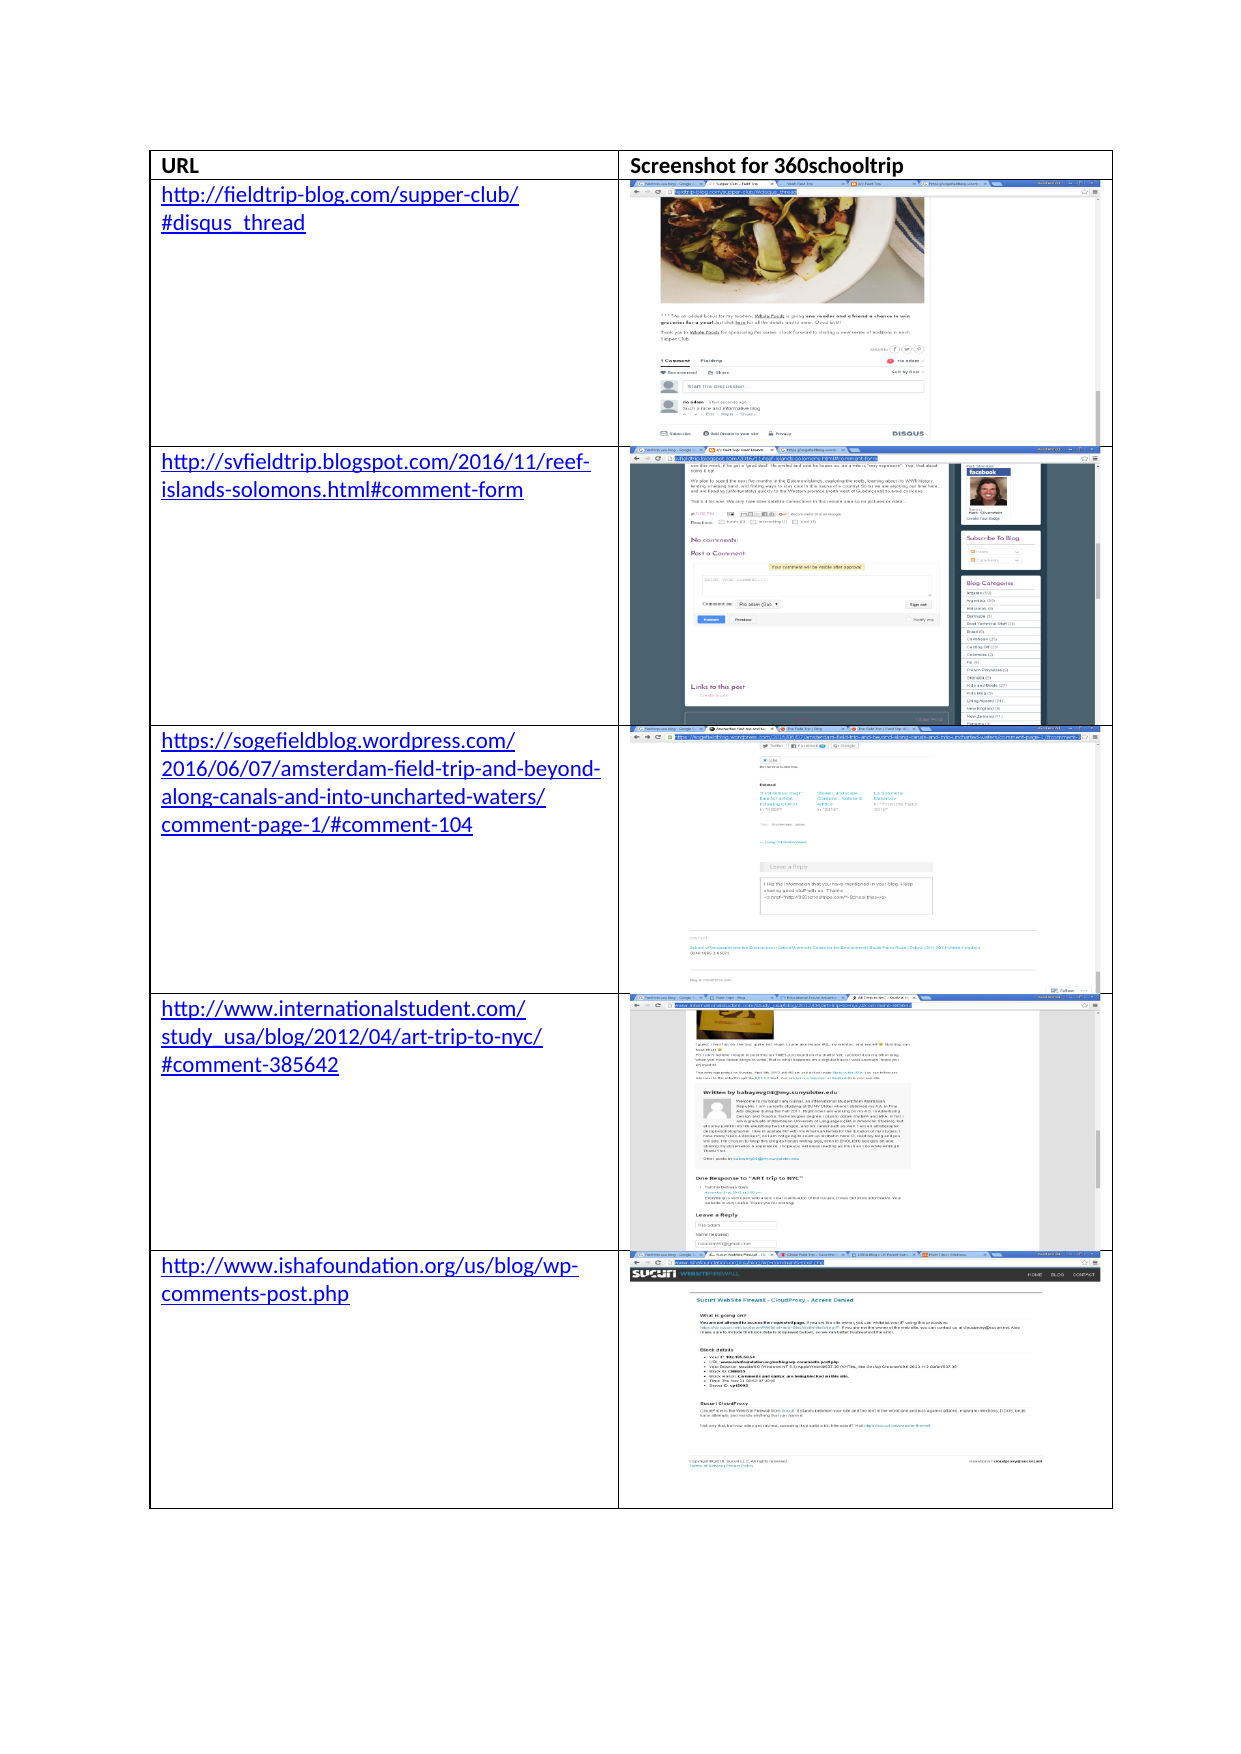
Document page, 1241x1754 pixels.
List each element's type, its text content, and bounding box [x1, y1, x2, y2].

table_cell [619, 994, 630, 1250]
table_cell http://svfieldtrip.blogspot.com/2016/11/reef-islands-solomons.html#comment-form [151, 447, 618, 725]
table_header Screenshot for 360schooltrip [619, 151, 1112, 179]
table_cell [619, 447, 630, 725]
table_cell [1101, 180, 1112, 446]
table_cell [619, 726, 630, 993]
table_cell [619, 180, 630, 446]
table_header URL [151, 151, 618, 179]
table_cell https://sogefieldblog.wordpress.com/2016/06/07/amsterdam-field-trip-and-beyond-along-canals-and-into-uncharted-waters/comment-page-1/#comment-104 [151, 726, 618, 993]
table_cell http://www.internationalstudent.com/study_usa/blog/2012/04/art-trip-to-nyc/#comment-385642 [151, 994, 618, 1250]
table_cell http://www.ishafoundation.org/us/blog/wp-comments-post.php [151, 1251, 618, 1508]
table_cell [1101, 447, 1112, 725]
table_cell [1101, 726, 1112, 993]
table_cell [619, 1251, 630, 1508]
picture [630, 726, 1101, 1508]
picture [630, 180, 1101, 725]
table_cell [1101, 994, 1112, 1250]
table_cell [1101, 1251, 1112, 1508]
table_cell http://fieldtrip-blog.com/supper-club/#disqus_thread [151, 180, 618, 446]
